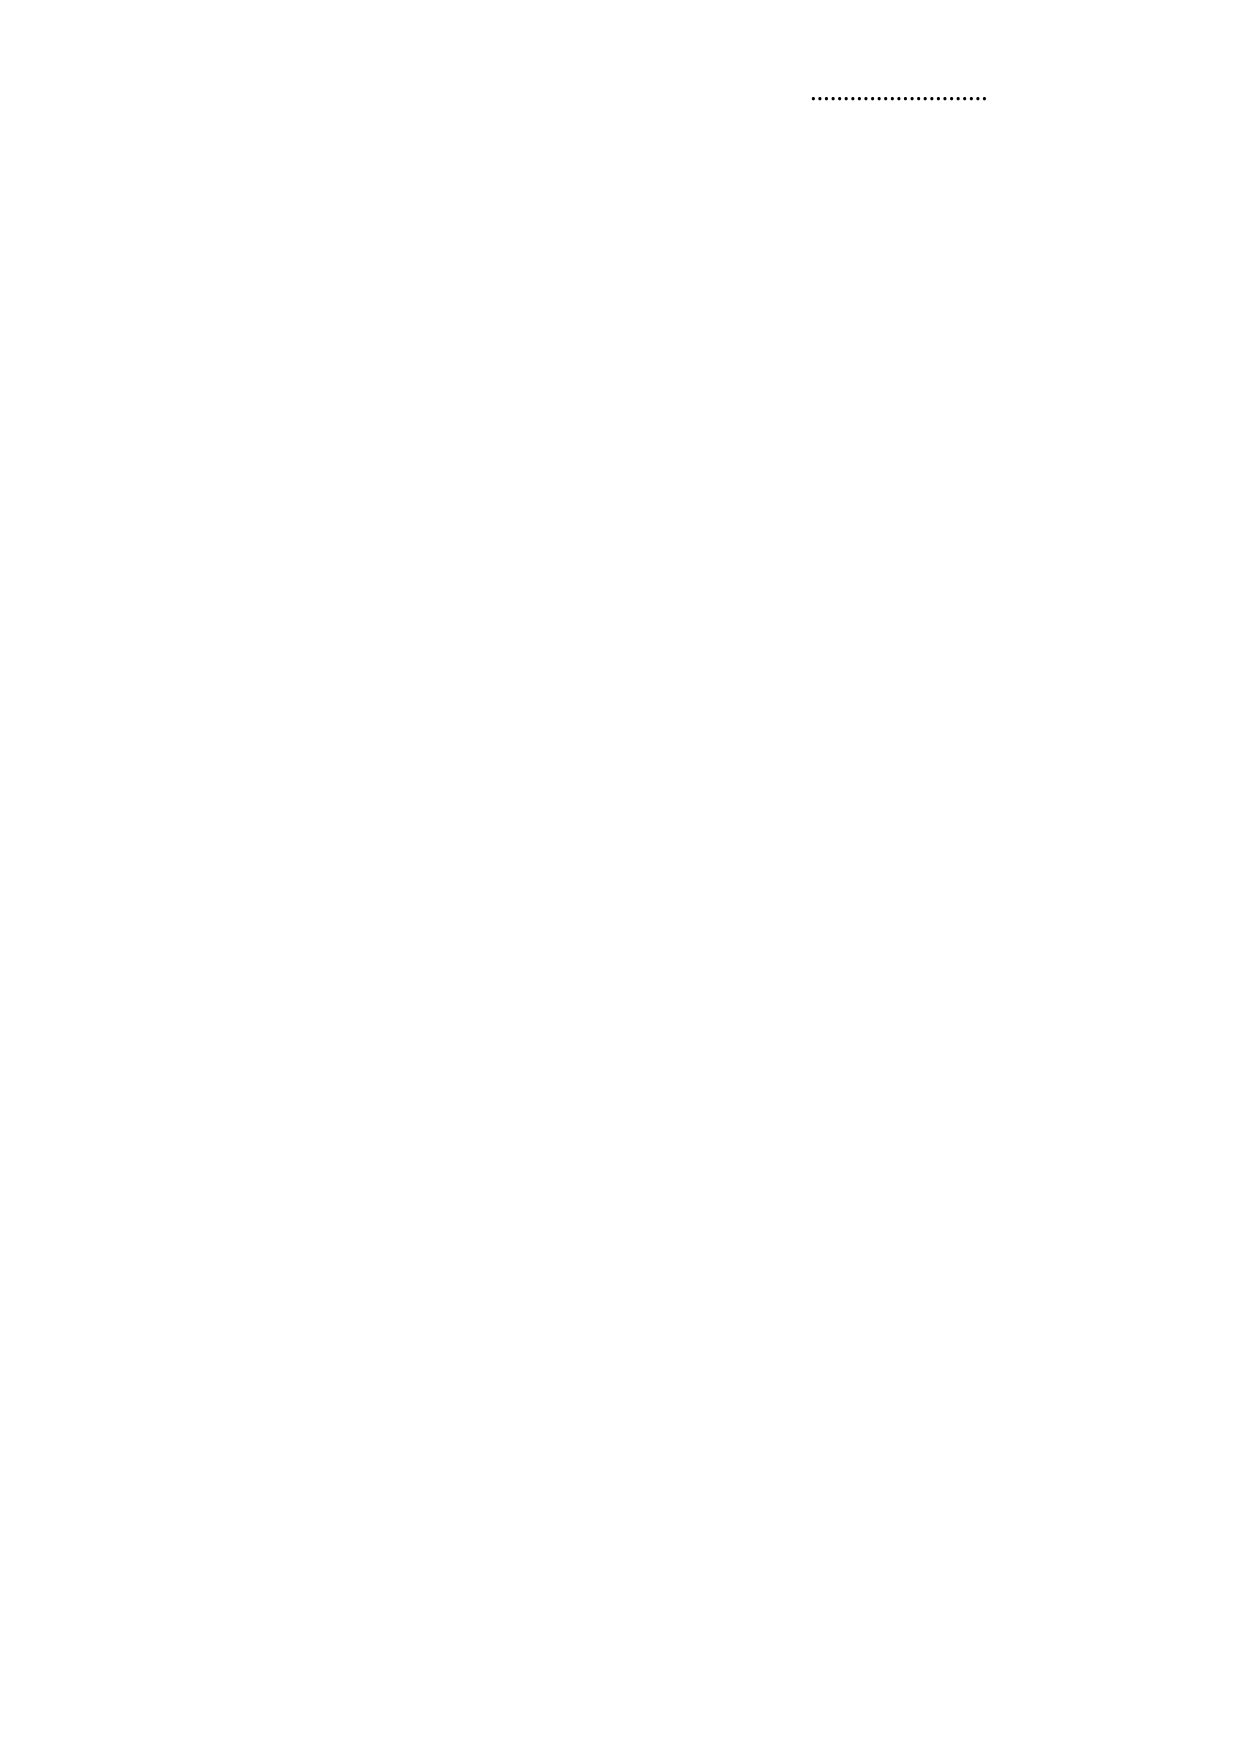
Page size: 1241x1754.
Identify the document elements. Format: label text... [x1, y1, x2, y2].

text ……………………… [712, 74, 1053, 108]
